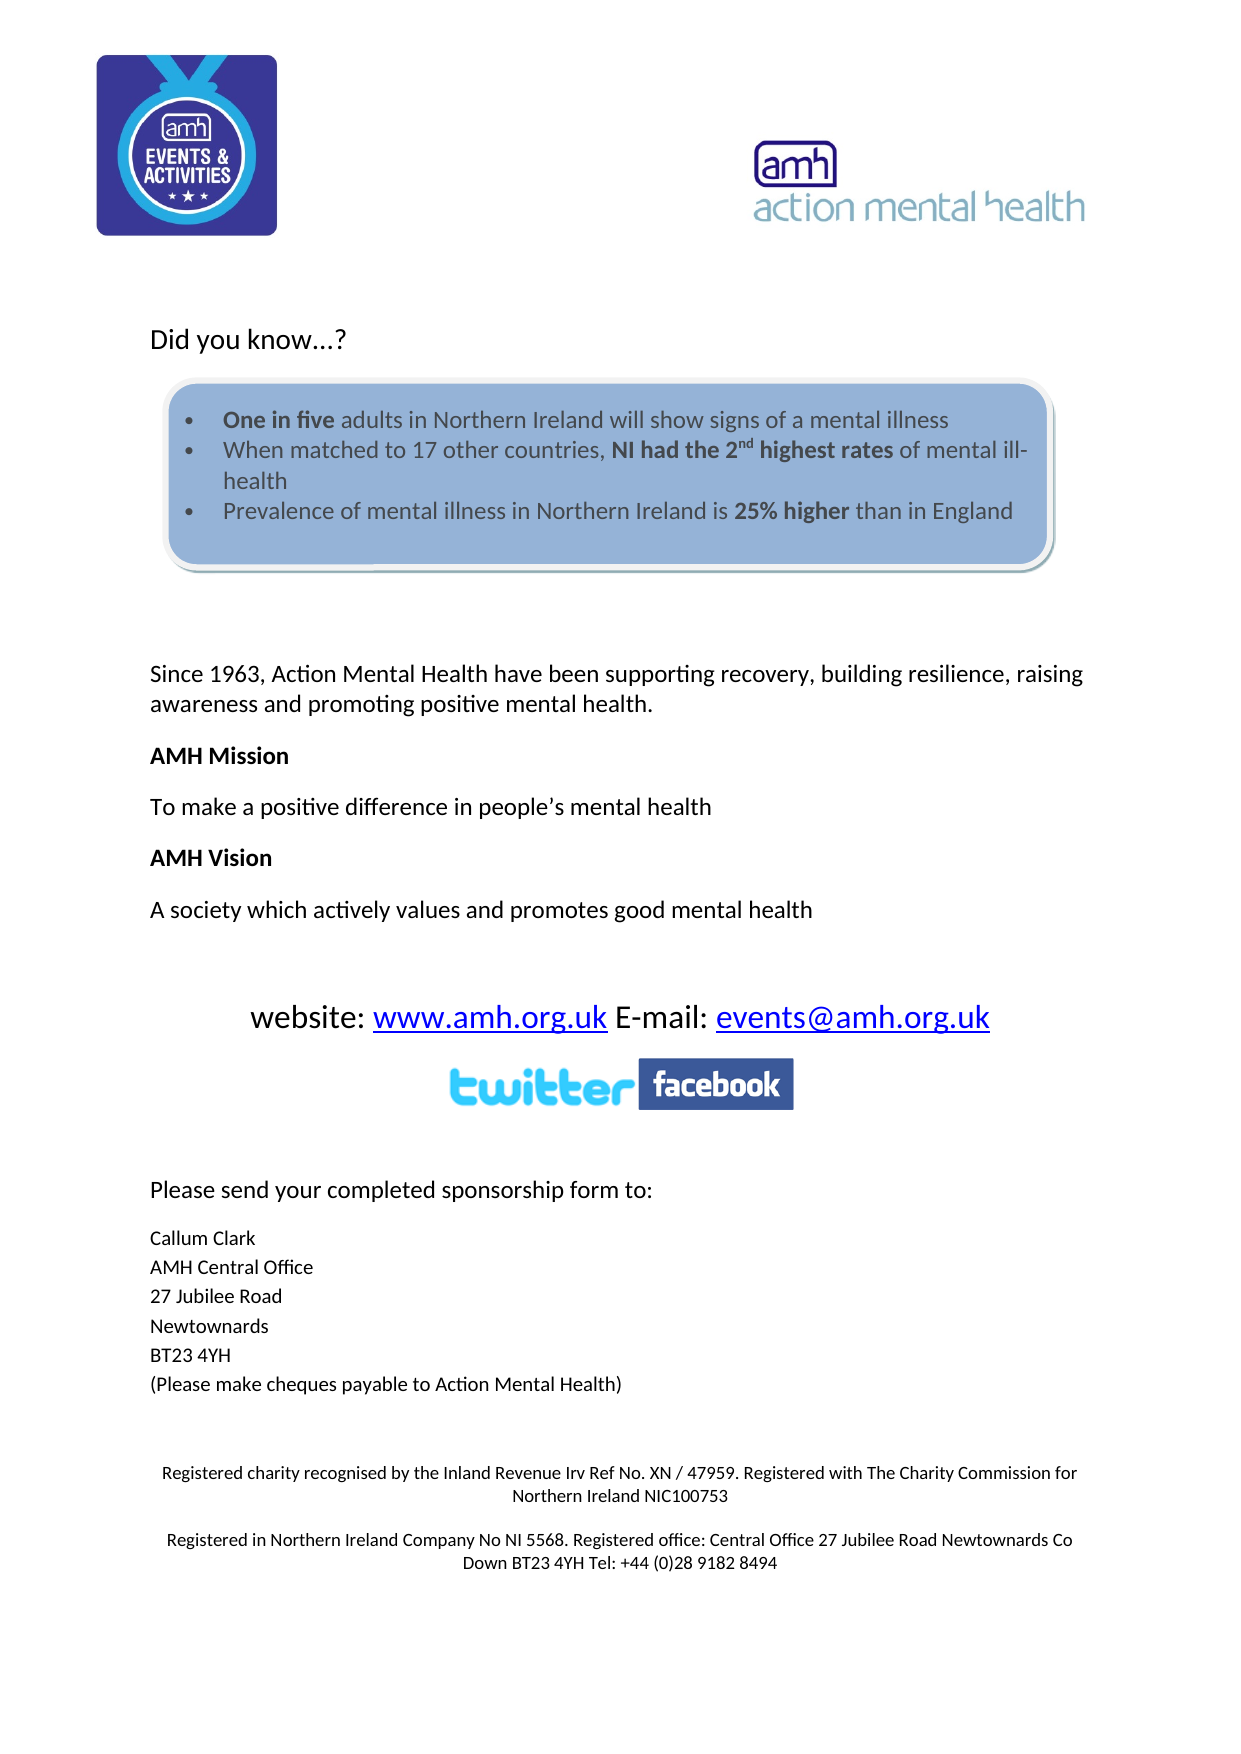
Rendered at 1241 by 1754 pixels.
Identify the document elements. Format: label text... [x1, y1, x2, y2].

picture [745, 132, 1092, 228]
text (Please make cheques payable to Action Mental Health) [150, 1371, 1090, 1397]
text 27 Jubilee Road [150, 1284, 1090, 1309]
text Please send your completed sponsorship form to: [150, 1174, 1090, 1204]
text Newtownards [150, 1313, 1090, 1338]
text Callum Clark [150, 1225, 1090, 1251]
text Registered in Northern Ireland Company No NI 5568. Registered office: Central Office 27 Jubilee Road Newtownards Co Down BT23 4YH Tel: +44 (0)28 9182 8494 [150, 1528, 1090, 1574]
text BT23 4YH [150, 1342, 1090, 1367]
text Since 1963, Action Mental Health have been supporting recovery, building resilience, raising awareness and promoting positive mental health. [150, 658, 1090, 719]
text A society which actively values and promotes good mental health [150, 894, 1090, 924]
list When matched to 17 other countries, NI had the 2nd highest rates of mental ill-health [185, 434, 1090, 496]
text Did you know...? [150, 321, 1090, 357]
text Registered charity recognised by the Inland Revenue Irv Ref No. XN / 47959. Registered with The Charity Commission for Northern Ireland NIC100753 [150, 1461, 1090, 1507]
picture [446, 1058, 794, 1110]
text AMH Central Office [150, 1254, 1090, 1280]
text To make a positive difference in people’s mental health [150, 791, 1090, 822]
text AMH Vision [150, 842, 1090, 873]
list Prevalence of mental illness in Northern Ireland is 25% higher than in England [185, 496, 1090, 526]
list One in five adults in Northern Ireland will show signs of a mental illness [185, 404, 1090, 434]
text website: www.amh.org.uk E-mail: events@amh.org.uk [150, 997, 1090, 1037]
picture [94, 53, 279, 238]
text AMH Mission [150, 740, 1090, 770]
